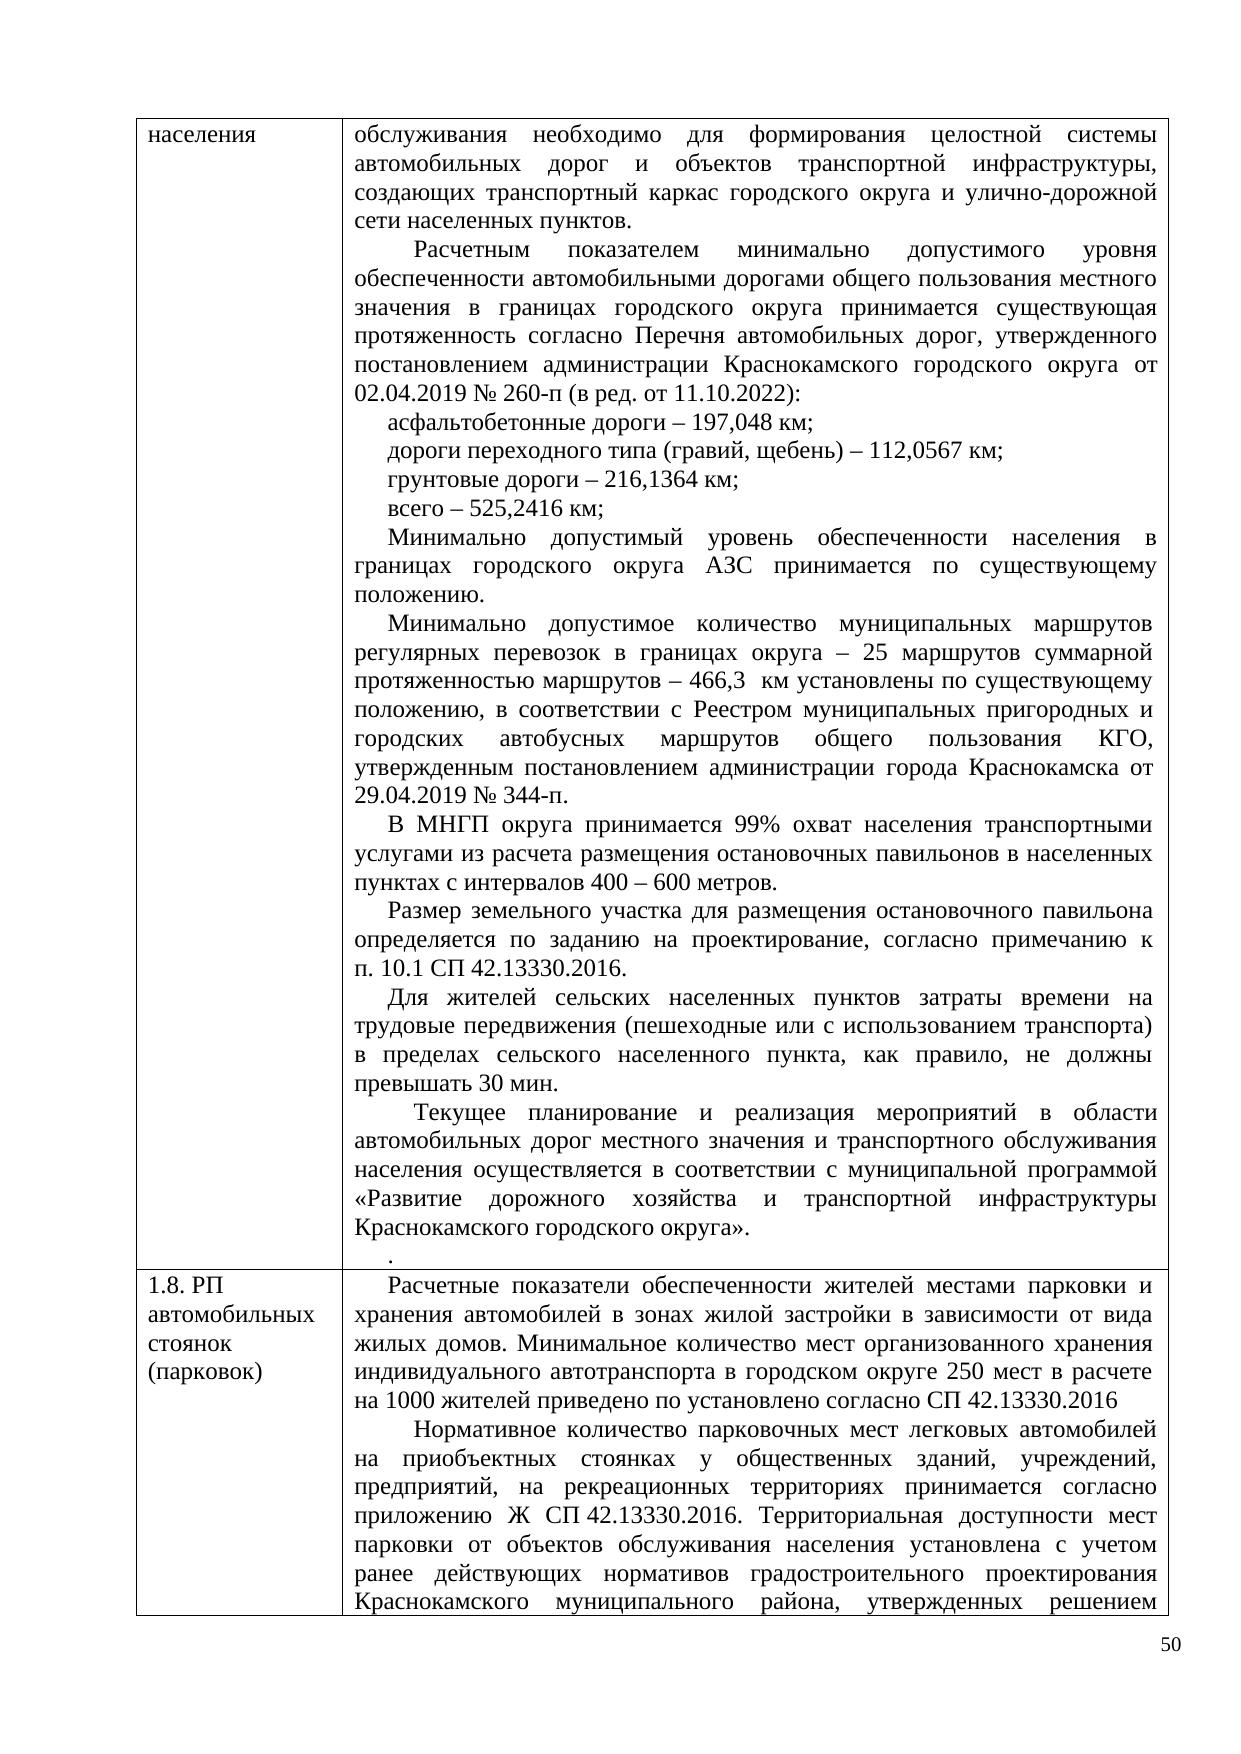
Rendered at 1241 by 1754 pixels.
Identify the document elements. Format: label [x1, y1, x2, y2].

table_cell [137, 119, 342, 1269]
table_cell [137, 1270, 342, 1615]
table_cell [343, 119, 1168, 1269]
table_cell [343, 1270, 1168, 1615]
